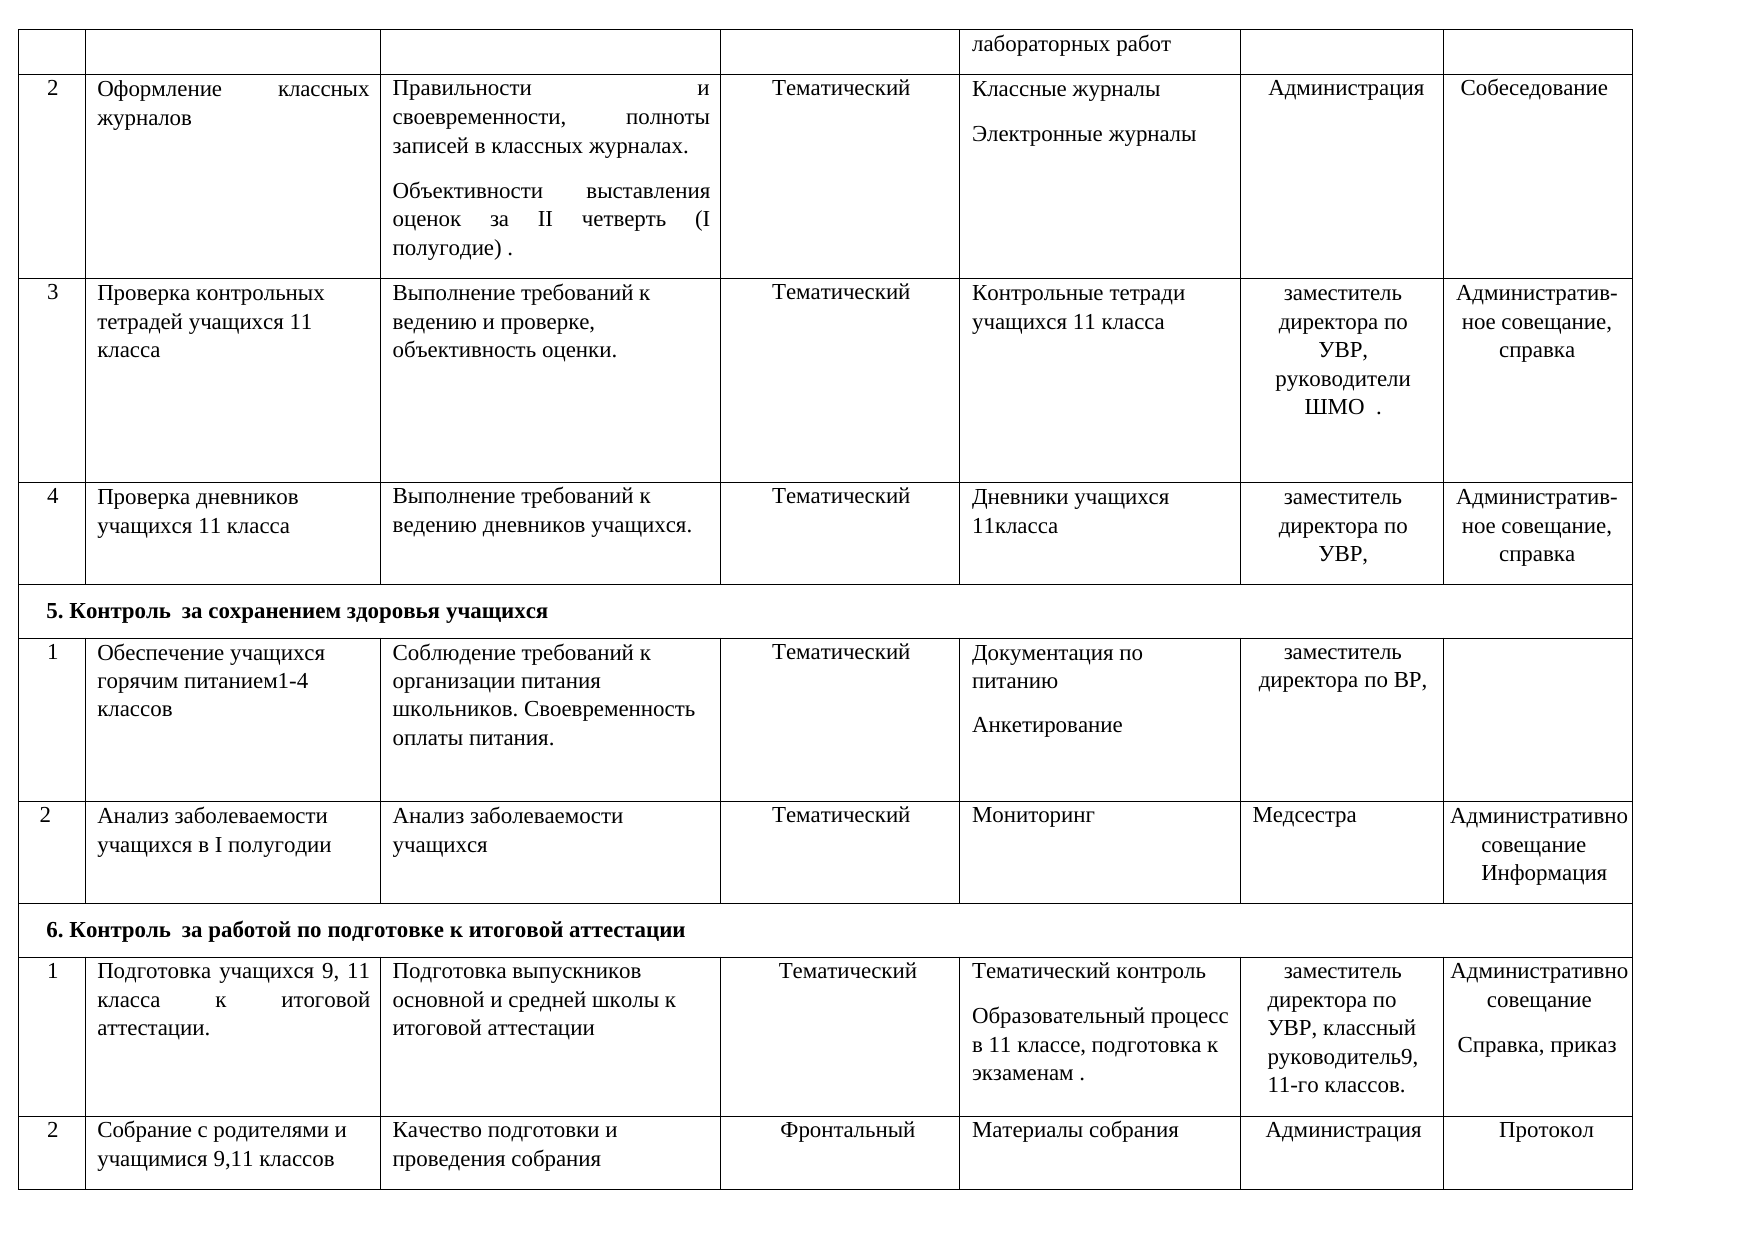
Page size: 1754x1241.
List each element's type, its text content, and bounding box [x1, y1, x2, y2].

table_cell Выполнение требований к ведению дневников учащихся. [381, 483, 720, 584]
table_header [86, 30, 380, 74]
table_cell Администрация [1241, 1117, 1443, 1189]
table_cell Качество подготовки и проведения собрания [381, 1117, 720, 1189]
table_cell Мониторинг [960, 802, 1240, 903]
table_cell Собеседование [1444, 75, 1632, 278]
table_header [1241, 30, 1443, 74]
table_cell Подготовка учащихся 9, 11 класса к итоговой аттестации. [86, 958, 380, 1116]
table_cell 2 [19, 75, 85, 278]
table_cell Соблюдение требований к организации питания школьников. Своевременность оплаты питания. [381, 639, 720, 801]
table_cell Анализ заболеваемости учащихся в I полугодии [86, 802, 380, 903]
table_cell заместитель директора по УВР, [1241, 483, 1443, 584]
table_cell Медсестра [1241, 802, 1443, 903]
table_cell Обеспечение учащихся горячим питанием1-4 классов [86, 639, 380, 801]
table_cell 4 [19, 483, 85, 584]
table_cell заместитель директора по ВР, [1241, 639, 1443, 801]
table_cell Тематический контроль Образовательный процесс в 11 классе, подготовка к экзаменам . [960, 958, 1240, 1116]
table_cell Фронтальный [721, 1117, 959, 1189]
table_cell Тематический [721, 639, 959, 801]
table_cell Административ- ное совещание, справка [1444, 279, 1632, 482]
table_cell 2 [19, 802, 85, 903]
table_cell Тематический [721, 802, 959, 903]
table_cell Административно совещание Справка, приказ [1444, 958, 1632, 1116]
table_cell Правильности и своевременности, полноты записей в классных журналах. Объективности выставления оценок за II четверть (I полугодие) . [381, 75, 720, 278]
table_cell 1 [19, 639, 85, 801]
table_cell Административ- ное совещание, справка [1444, 483, 1632, 584]
table_cell Административно совещание Информация [1444, 802, 1632, 903]
table_cell Тематический [721, 958, 959, 1116]
table_cell Документация по питанию Анкетирование [960, 639, 1240, 801]
table_header [19, 30, 85, 74]
table_cell Подготовка выпускников основной и средней школы к итоговой аттестации [381, 958, 720, 1116]
table_cell Материалы собрания [960, 1117, 1240, 1189]
table_cell Протокол [1444, 1117, 1632, 1189]
table_cell Проверка контрольных тетрадей учащихся 11 класса [86, 279, 380, 482]
table_header лабораторных работ [960, 30, 1240, 74]
table_cell Классные журналы Электронные журналы [960, 75, 1240, 278]
table_cell Администрация [1241, 75, 1443, 278]
table_cell Тематический [721, 279, 959, 482]
table_cell Тематический [721, 483, 959, 584]
table_header [1444, 30, 1632, 74]
table_cell заместитель директора по УВР, классный руководитель9, 11-го классов. [1241, 958, 1443, 1116]
table_cell 1 [19, 958, 85, 1116]
table_cell Контрольные тетради учащихся 11 класса [960, 279, 1240, 482]
table_cell Проверка дневников учащихся 11 класса [86, 483, 380, 584]
table_cell Собрание с родителями и учащимися 9,11 классов [86, 1117, 380, 1189]
table_cell [1444, 639, 1632, 801]
table_cell Анализ заболеваемости учащихся [381, 802, 720, 903]
table_cell 3 [19, 279, 85, 482]
table_cell Оформление классных журналов [86, 75, 380, 278]
table_cell 2 [19, 1117, 85, 1189]
table_cell Тематический [721, 75, 959, 278]
table_cell 6. Контроль за работой по подготовке к итоговой аттестации [19, 904, 1632, 957]
table_cell Дневники учащихся 11класса [960, 483, 1240, 584]
table_header [721, 30, 959, 74]
table_cell 5. Контроль за сохранением здоровья учащихся [19, 585, 1632, 637]
table_header [381, 30, 720, 74]
table_cell заместитель директора по УВР, руководители ШМО . [1241, 279, 1443, 482]
table_cell Выполнение требований к ведению и проверке, объективность оценки. [381, 279, 720, 482]
